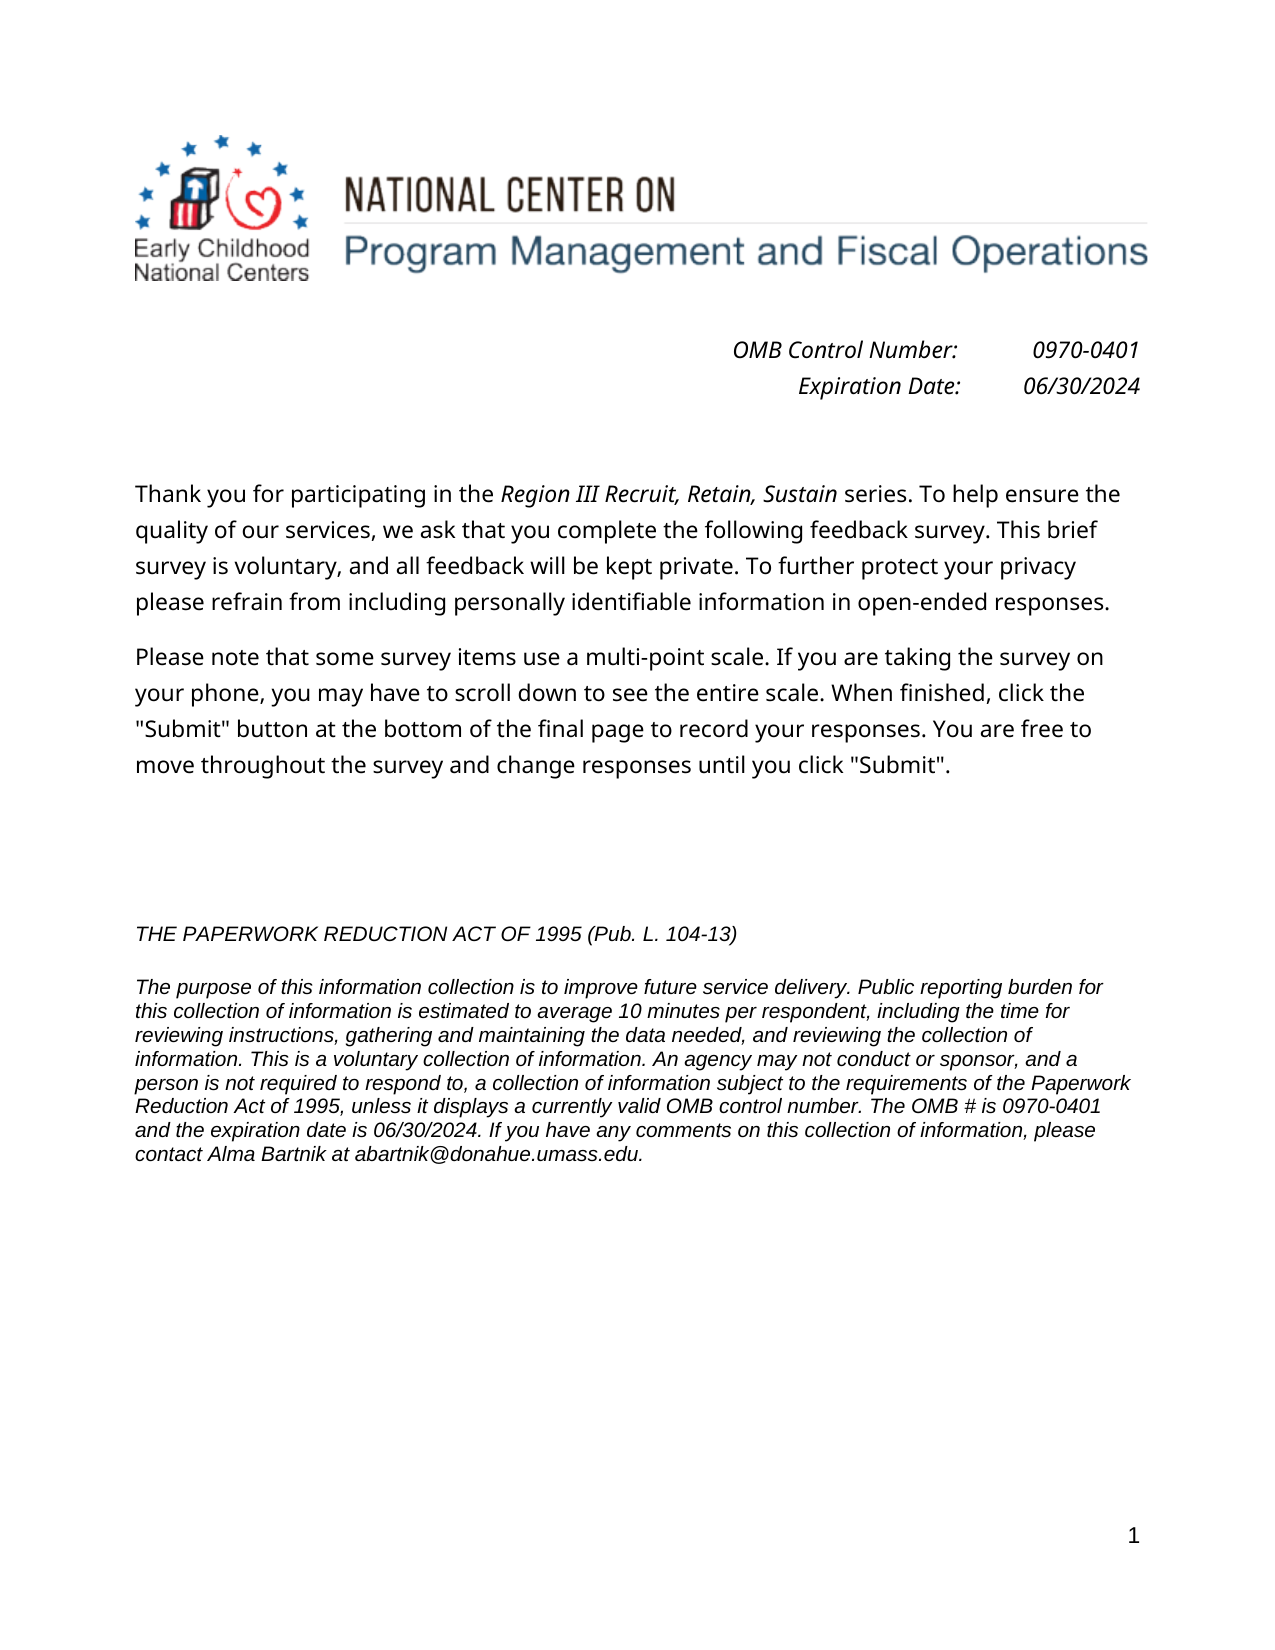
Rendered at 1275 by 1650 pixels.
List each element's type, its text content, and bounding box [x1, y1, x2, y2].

text THE PAPERWORK REDUCTION ACT OF 1995 (Pub. L. 104-13) The purpose of this information collection is to improve future service delivery. Public reporting burden for this collection of information is estimated to average 10 minutes per respondent, including the time for reviewing instructions, gathering and maintaining the data needed, and reviewing the collection of information. This is a voluntary collection of information. An agency may not conduct or sponsor, and a person is not required to respond to, a collection of information subject to the requirements of the Paperwork Reduction Act of 1995, unless it displays a currently valid OMB control number. The OMB # is 0970-0401 and the expiration date is 06/30/2024. If you have any comments on this collection of information, please contact Alma Bartnik at abartnik@donahue.umass.edu. [135, 922, 1140, 1166]
text OMB Control Number: 0970-0401 [135, 334, 1140, 365]
text Thank you for participating in the Region III Recruit, Retain, Sustain series. To help ensure the quality of our services, we ask that you complete the following feedback survey. This brief survey is voluntary, and all feedback will be kept private. To further protect your privacy please refrain from including personally identifiable information in open-ended responses. [135, 478, 1140, 617]
text Expiration Date: 06/30/2024 [135, 370, 1140, 401]
picture [135, 135, 1148, 281]
text Please note that some survey items use a multi-point scale. If you are taking the survey on your phone, you may have to scroll down to see the entire scale. When finished, click the "Submit" button at the bottom of the final page to record your responses. You are free to move throughout the survey and change responses until you click "Submit". [135, 641, 1140, 780]
